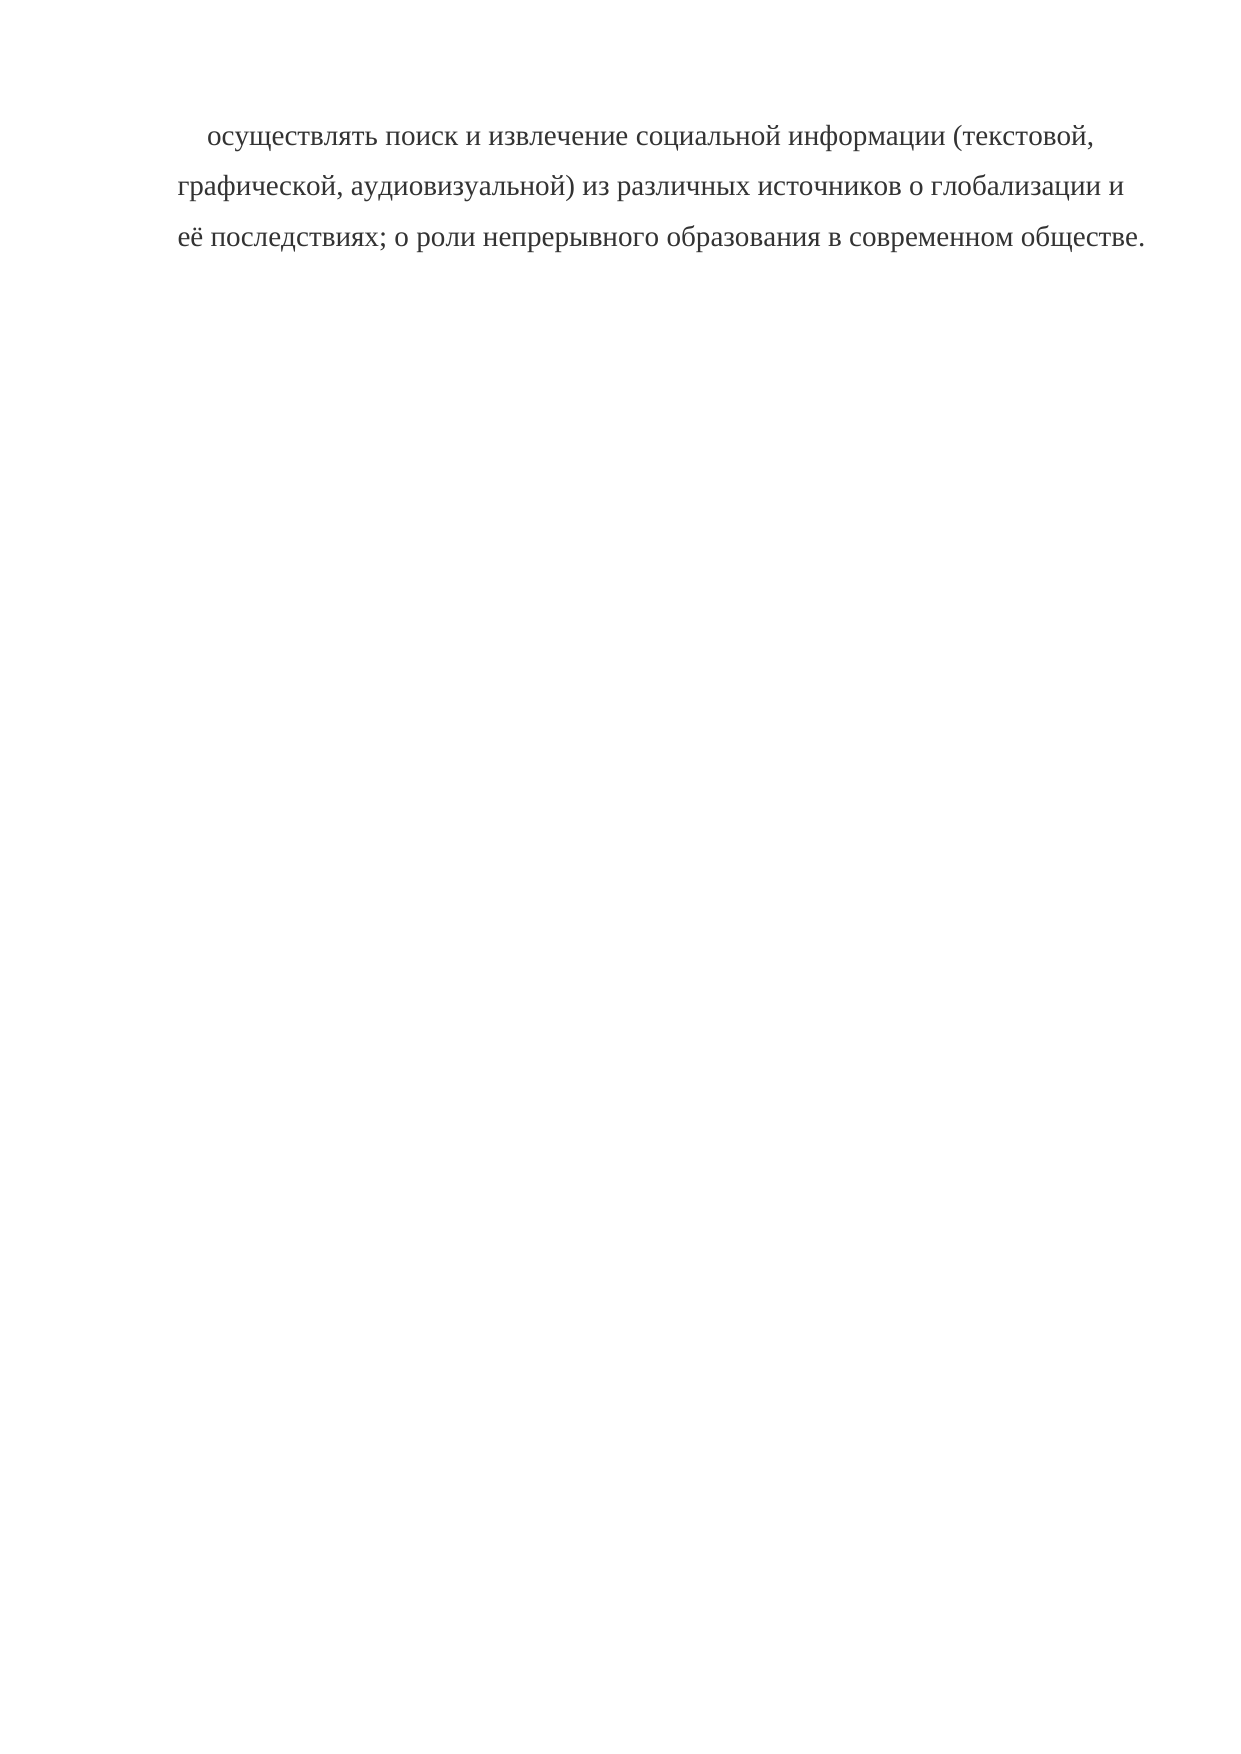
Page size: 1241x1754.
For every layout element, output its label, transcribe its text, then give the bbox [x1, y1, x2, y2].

text осуществлять поиск и извлечение социальной информации (текстовой, графической, аудиовизуальной) из различных источников о глобализации и её последствиях; о роли непрерывного образования в современном обществе. [177, 118, 1152, 252]
